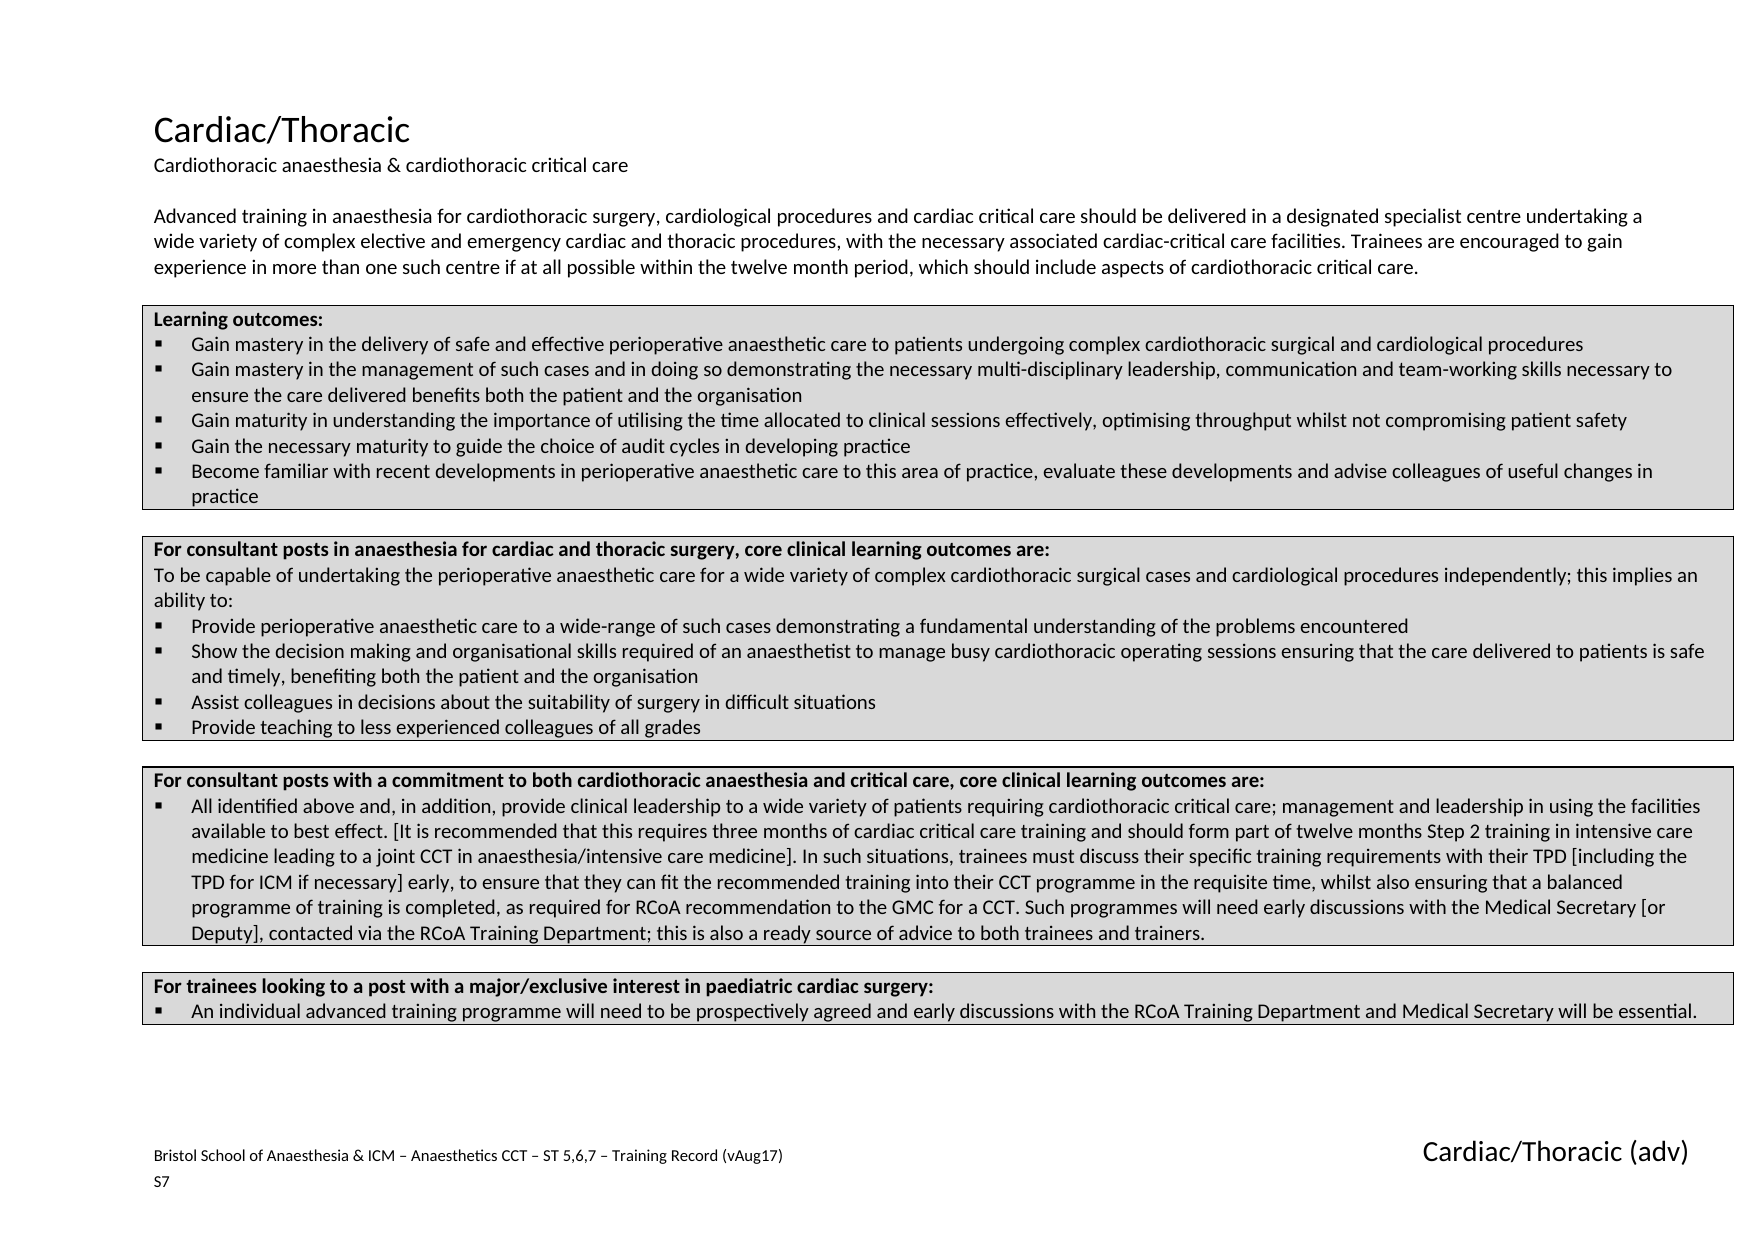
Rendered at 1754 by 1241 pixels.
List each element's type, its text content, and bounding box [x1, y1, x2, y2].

table_header For consultant posts in anaesthesia for cardiac and thoracic surgery, core clinical learning outcomes are: To be capable of undertaking the perioperative anaesthetic care for a wide variety of complex cardiothoracic surgical cases and cardiological procedures independently; this implies an ability to: Provide perioperative anaesthetic care to a wide-range of such cases demonstrating a fundamental understanding of the problems encountered Show the decision making and organisational skills required of an anaesthetist to manage busy cardiothoracic operating sessions ensuring that the care delivered to patients is safe and timely, benefiting both the patient and the organisation Assist colleagues in decisions about the suitability of surgery in difficult situations Provide teaching to less experienced colleagues of all grades [143, 537, 1733, 740]
text Cardiothoracic anaesthesia & cardiothoracic critical care [153, 152, 1659, 178]
text Advanced training in anaesthesia for cardiothoracic surgery, cardiological procedures and cardiac critical care should be delivered in a designated specialist centre undertaking a wide variety of complex elective and emergency cardiac and thoracic procedures, with the necessary associated cardiac-critical care facilities. Trainees are encouraged to gain experience in more than one such centre if at all possible within the twelve month period, which should include aspects of cardiothoracic critical care. [153, 203, 1659, 279]
text Cardiac/Thoracic [153, 106, 1659, 152]
table_header Learning outcomes: Gain mastery in the delivery of safe and effective perioperative anaesthetic care to patients undergoing complex cardiothoracic surgical and cardiological procedures Gain mastery in the management of such cases and in doing so demonstrating the necessary multi-disciplinary leadership, communication and team-working skills necessary to ensure the care delivered benefits both the patient and the organisation Gain maturity in understanding the importance of utilising the time allocated to clinical sessions effectively, optimising throughput whilst not compromising patient safety Gain the necessary maturity to guide the choice of audit cycles in developing practice Become familiar with recent developments in perioperative anaesthetic care to this area of practice, evaluate these developments and advise colleagues of useful changes in practice [143, 306, 1733, 509]
table_header For consultant posts with a commitment to both cardiothoracic anaesthesia and critical care, core clinical learning outcomes are: All identified above and, in addition, provide clinical leadership to a wide variety of patients requiring cardiothoracic critical care; management and leadership in using the facilities available to best effect. [It is recommended that this requires three months of cardiac critical care training and should form part of twelve months Step 2 training in intensive care medicine leading to a joint CCT in anaesthesia/intensive care medicine]. In such situations, trainees must discuss their specific training requirements with their TPD [including the TPD for ICM if necessary] early, to ensure that they can fit the recommended training into their CCT programme in the requisite time, whilst also ensuring that a balanced programme of training is completed, as required for RCoA recommendation to the GMC for a CCT. Such programmes will need early discussions with the Medical Secretary [or Deputy], contacted via the RCoA Training Department; this is also a ready source of advice to both trainees and trainers. [143, 768, 1733, 945]
table_header For trainees looking to a post with a major/exclusive interest in paediatric cardiac surgery: An individual advanced training programme will need to be prospectively agreed and early discussions with the RCoA Training Department and Medical Secretary will be essential. [143, 973, 1733, 1024]
